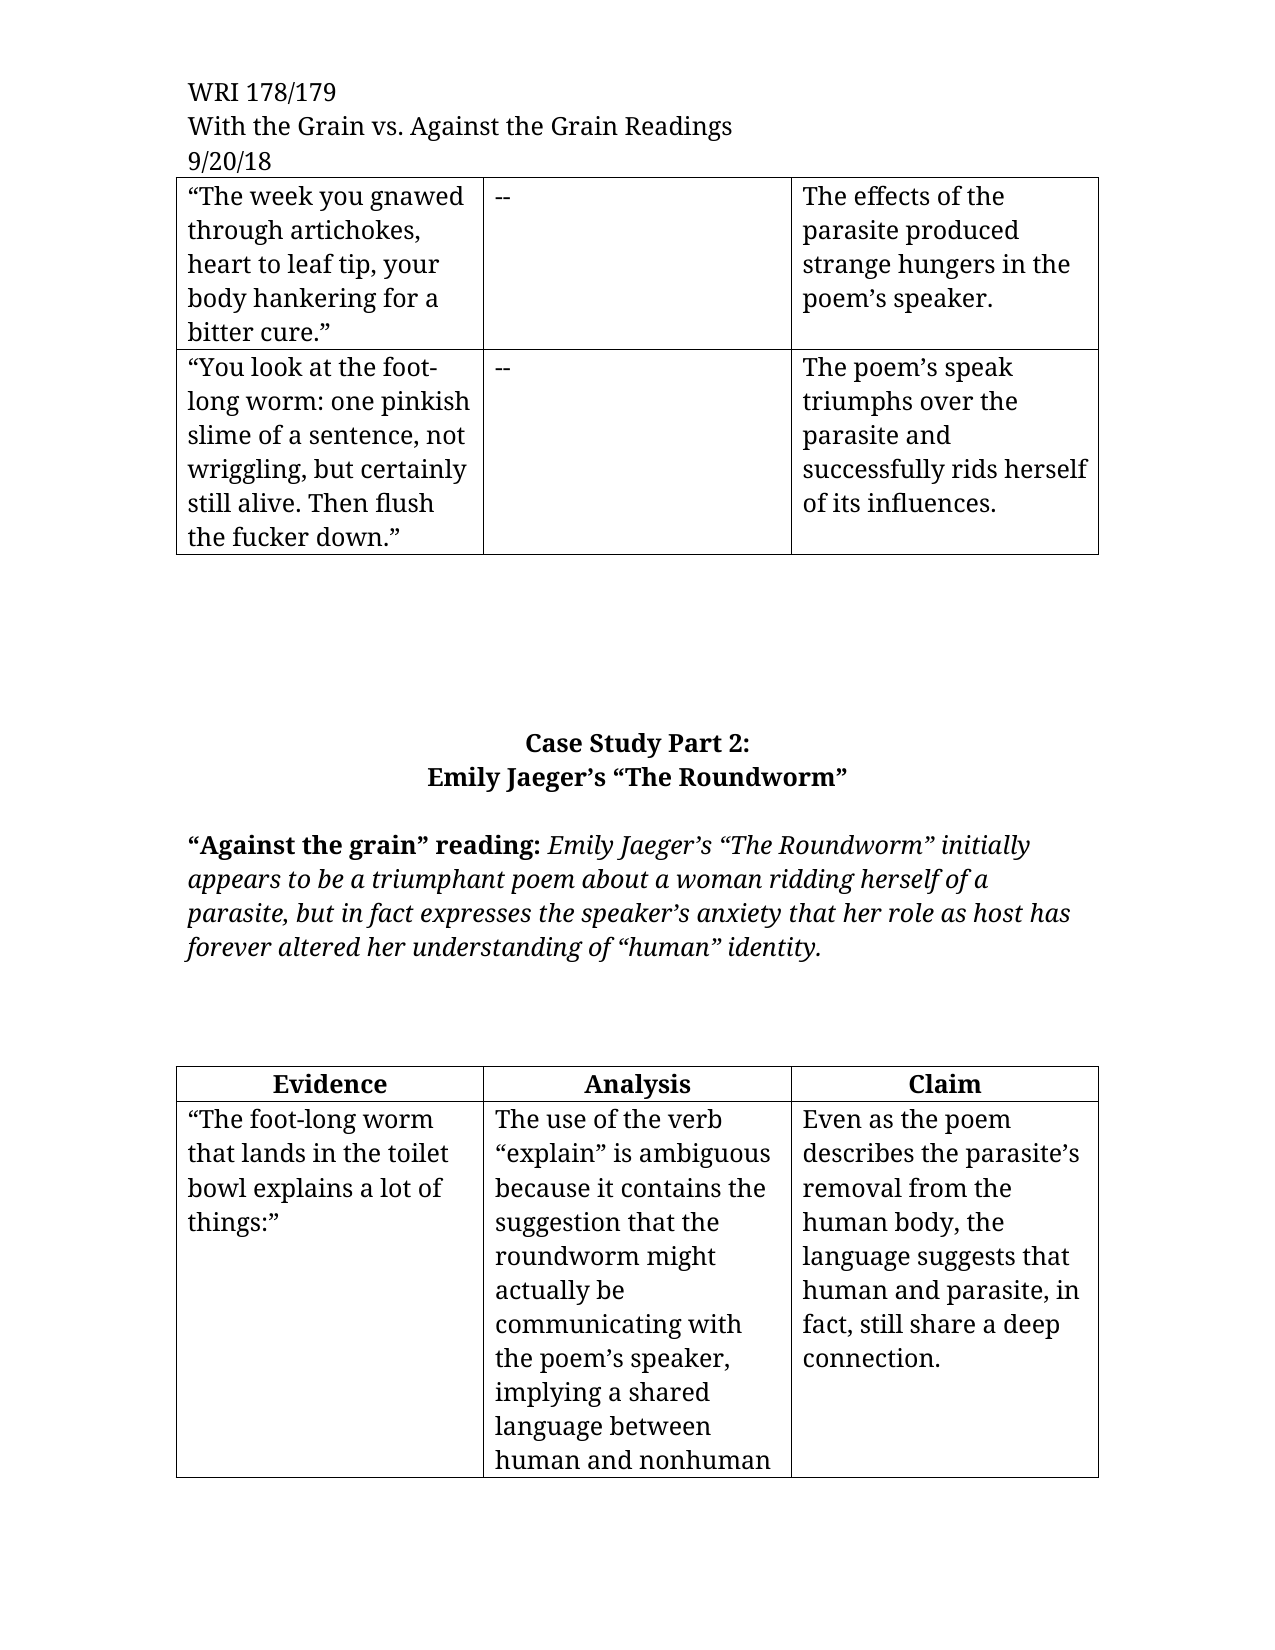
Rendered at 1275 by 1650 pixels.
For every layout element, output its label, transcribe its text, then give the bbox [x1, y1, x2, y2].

text “Against the grain” reading: Emily Jaeger’s “The Roundworm” initially appears to be a triumphant poem about a woman ridding herself of a parasite, but in fact expresses the speaker’s anxiety that her role as host has forever altered her understanding of “human” identity. [187, 827, 1087, 964]
table_header Evidence [177, 1067, 483, 1101]
text Case Study Part 2: [187, 725, 1087, 759]
table_cell “You look at the foot-long worm: one pinkish slime of a sentence, not wriggling, but certainly still alive. Then flush the fucker down.” [177, 350, 483, 554]
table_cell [792, 1102, 1098, 1477]
table_cell The effects of the parasite produced strange hungers in the poem’s speaker. [792, 178, 1098, 348]
table_header Analysis [484, 1067, 791, 1101]
table_cell “The week you gnawed through artichokes, heart to leaf tip, your body hankering for a bitter cure.” [177, 178, 483, 348]
table_header Claim [792, 1067, 1098, 1101]
table_cell The poem’s speak triumphs over the parasite and successfully rids herself of its influences. [792, 350, 1098, 554]
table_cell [177, 1102, 483, 1477]
text Emily Jaeger’s “The Roundworm” [187, 759, 1087, 793]
table_cell -- [484, 350, 791, 554]
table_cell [484, 1102, 791, 1477]
table_cell -- [484, 178, 791, 348]
